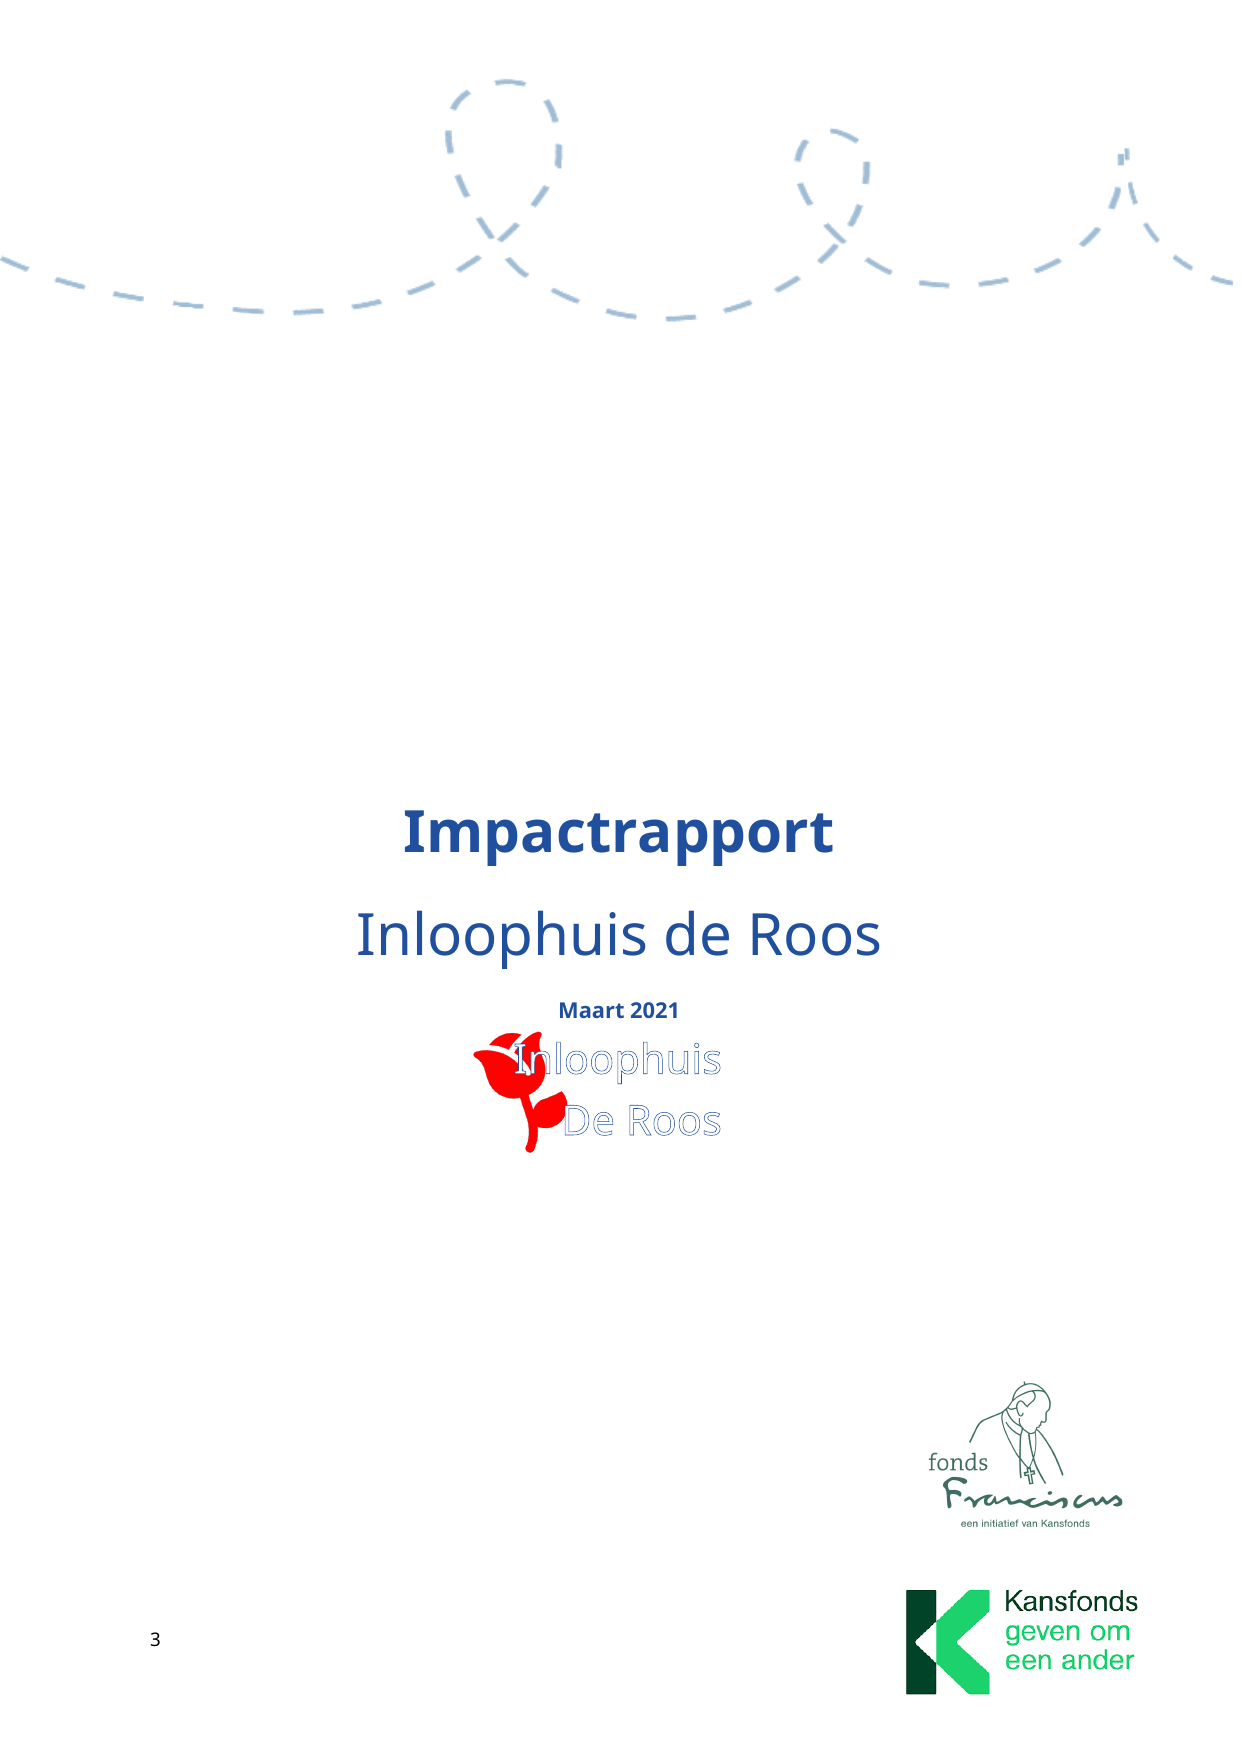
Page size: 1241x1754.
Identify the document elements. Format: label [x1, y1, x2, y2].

picture [928, 1380, 1123, 1527]
picture [435, 1002, 613, 1180]
picture [897, 1583, 1145, 1702]
picture [599, 1116, 608, 1121]
picture [599, 1125, 611, 1131]
picture [571, 1055, 582, 1070]
